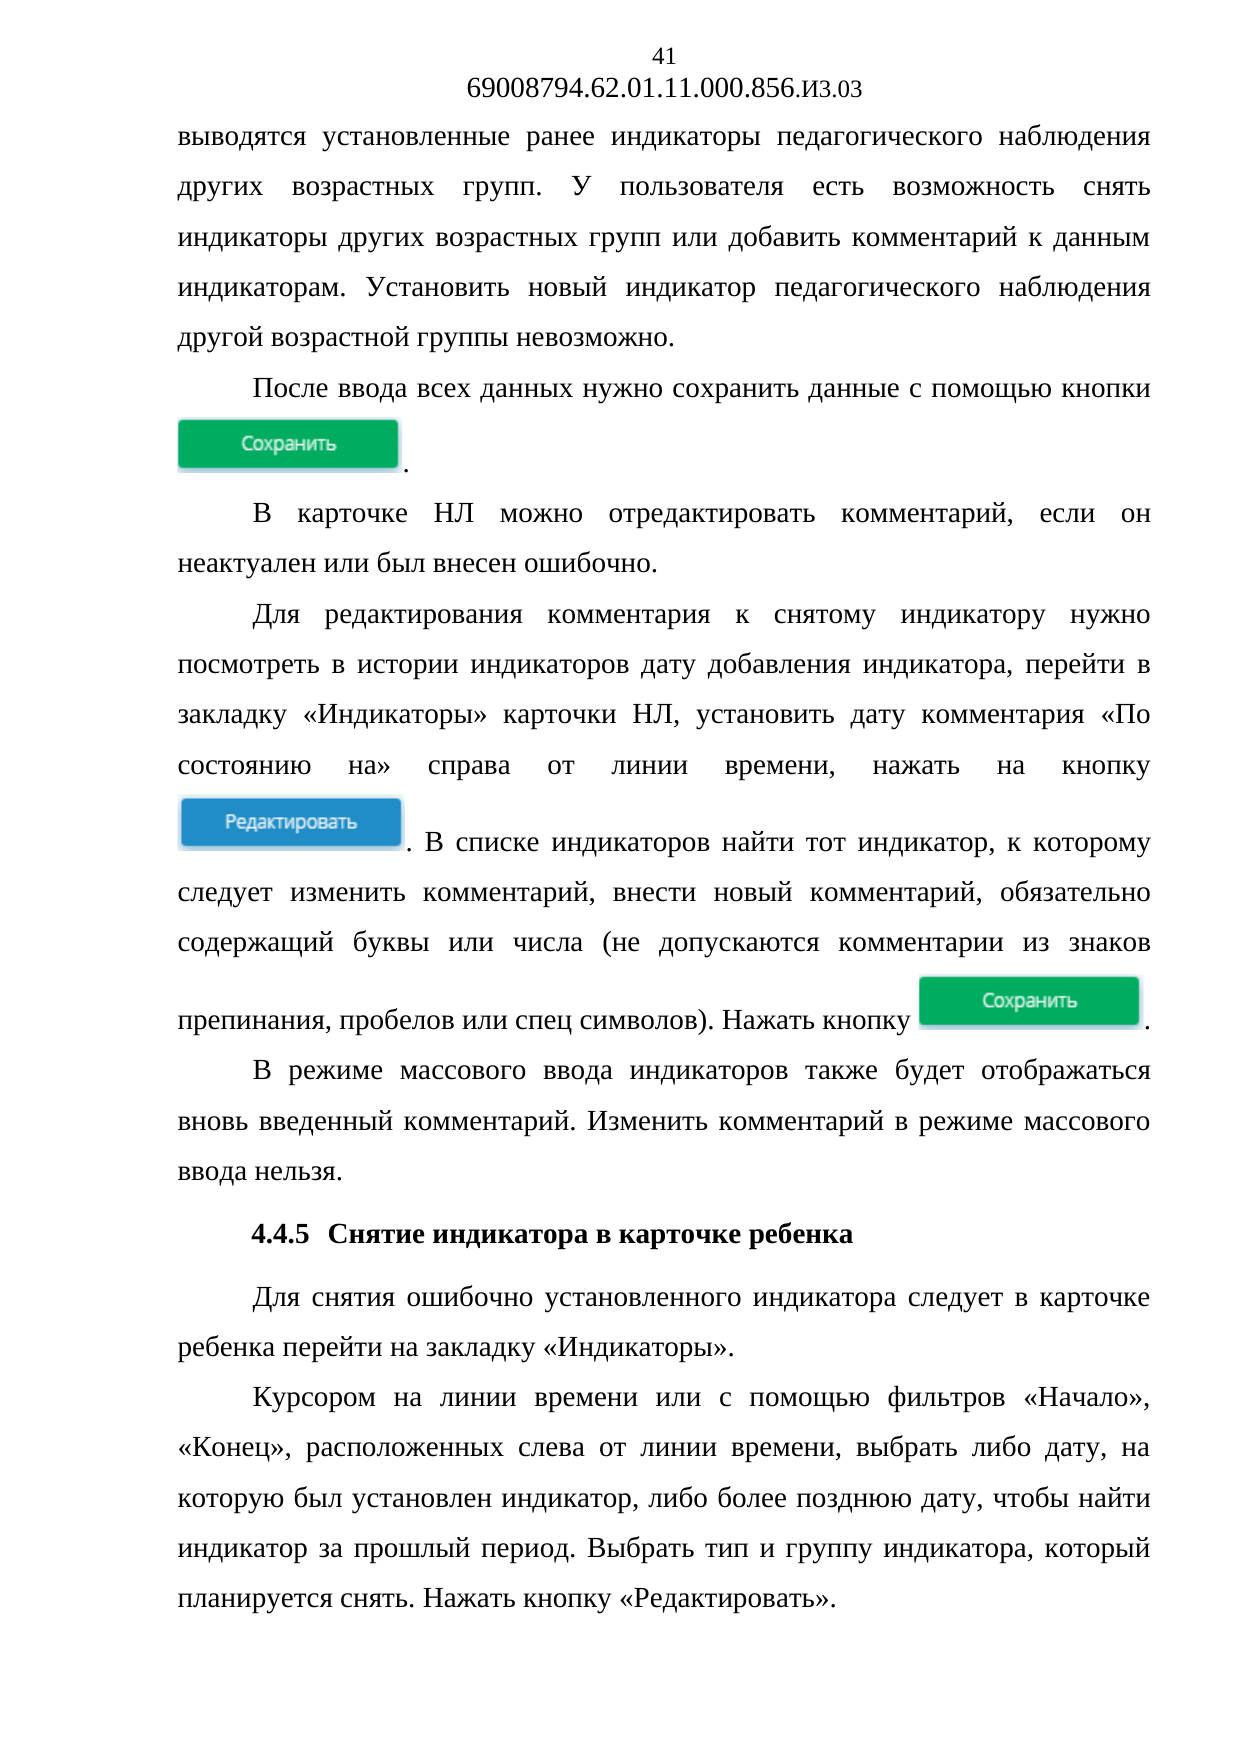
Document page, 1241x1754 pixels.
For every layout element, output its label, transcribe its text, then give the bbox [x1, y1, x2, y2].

text После ввода всех данных нужно сохранить данные с помощью кнопки . [177, 370, 1152, 478]
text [177, 118, 1152, 353]
subtitle Снятие индикатора в карточке ребенка [251, 1216, 1152, 1249]
text В режиме массового ввода индикаторов также будет отображаться вновь введенный комментарий. Изменить комментарий в режиме массового ввода нельзя. [177, 1052, 1152, 1187]
text Для снятия ошибочно установленного индикатора следует в карточке ребенка перейти на закладку «Индикаторы». [177, 1279, 1152, 1362]
picture [177, 794, 406, 851]
text Для редактирования комментария к снятому индикатору нужно посмотреть в истории индикаторов дату добавления индикатора, перейти в закладку «Индикаторы» карточки НЛ, установить дату комментария «По состоянию на» справа от линии времени, нажать на кнопку . В списке индикаторов найти тот индикатор, к которому следует изменить комментарий, внести новый комментарий, обязательно содержащий буквы или числа (не допускаются комментарии из знаков препинания, пробелов или спец символов). Нажать кнопку . [177, 596, 1152, 1036]
picture [177, 417, 403, 473]
text Курсором на линии времени или с помощью фильтров «Начало», «Конец», расположенных слева от линии времени, выбрать либо дату, на которую был установлен индикатор, либо более позднюю дату, чтобы найти индикатор за прошлый период. Выбрать тип и группу индикатора, который планируется снять. Нажать кнопку «Редактировать». [177, 1379, 1152, 1614]
picture [918, 974, 1144, 1030]
text В карточке НЛ можно отредактировать комментарий, если он неактуален или был внесен ошибочно. [177, 495, 1152, 579]
